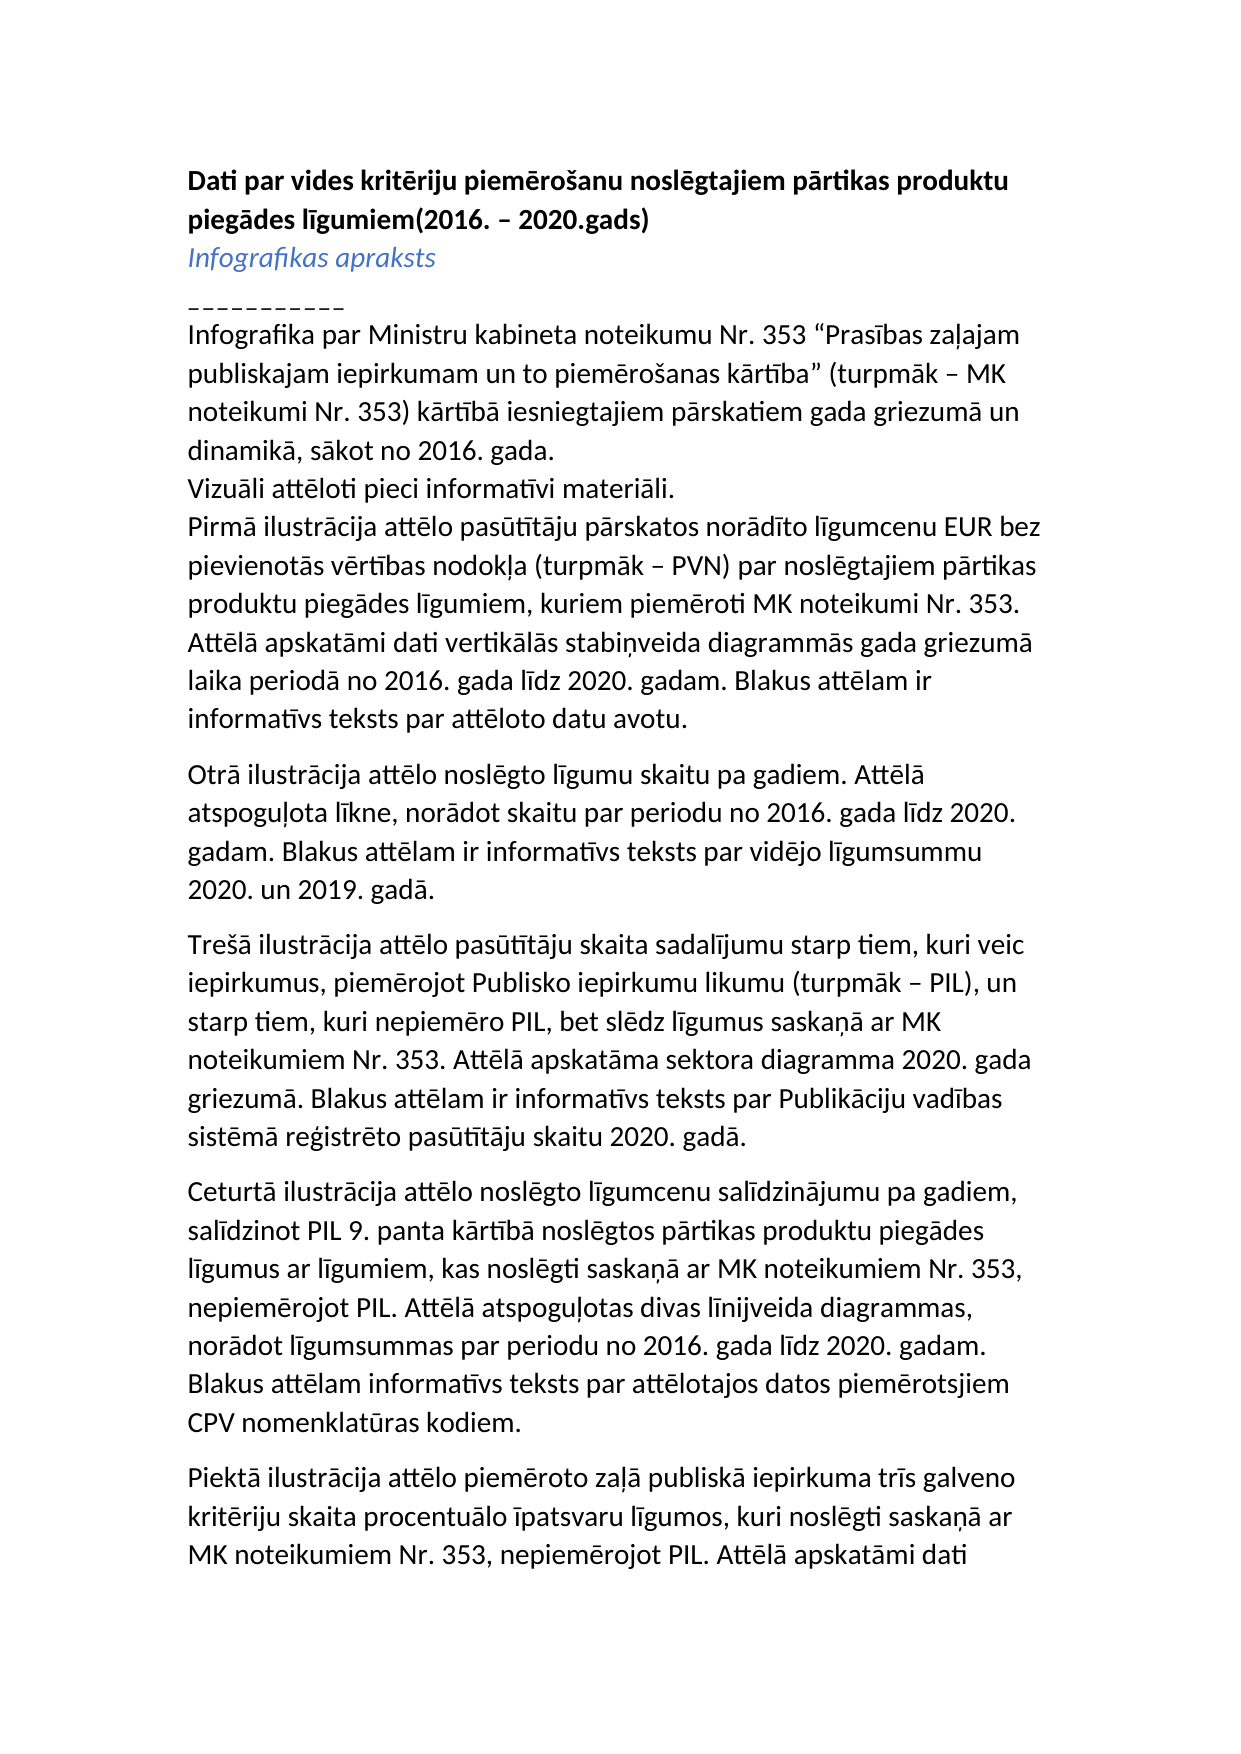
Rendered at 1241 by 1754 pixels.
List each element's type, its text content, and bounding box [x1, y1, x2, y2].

text Otrā ilustrācija attēlo noslēgto līgumu skaitu pa gadiem. Attēlā atspoguļota līkne, norādot skaitu par periodu no 2016. gada līdz 2020. gadam. Blakus attēlam ir informatīvs teksts par vidējo līgumsummu 2020. un 2019. gadā. [187, 756, 1053, 907]
text ___________ [187, 278, 1053, 313]
text Vizuāli attēloti pieci informatīvi materiāli. [187, 470, 1053, 506]
text Infografikas apraksts [187, 239, 1053, 275]
text Infografika par Ministru kabineta noteikumu Nr. 353 “Prasības zaļajam publiskajam iepirkumam un to piemērošanas kārtība” (turpmāk – MK noteikumi Nr. 353) kārtībā iesniegtajiem pārskatiem gada griezumā un dinamikā, sākot no 2016. gada. [187, 316, 1053, 467]
text Trešā ilustrācija attēlo pasūtītāju skaita sadalījumu starp tiem, kuri veic iepirkumus, piemērojot Publisko iepirkumu likumu (turpmāk – PIL), un starp tiem, kuri nepiemēro PIL, bet slēdz līgumus saskaņā ar MK noteikumiem Nr. 353. Attēlā apskatāma sektora diagramma 2020. gada griezumā. Blakus attēlam ir informatīvs teksts par Publikāciju vadības sistēmā reģistrēto pasūtītāju skaitu 2020. gadā. [187, 926, 1053, 1154]
text Pirmā ilustrācija attēlo pasūtītāju pārskatos norādīto līgumcenu EUR bez pievienotās vērtības nodokļa (turpmāk – PVN) par noslēgtajiem pārtikas produktu piegādes līgumiem, kuriem piemēroti MK noteikumi Nr. 353. Attēlā apskatāmi dati vertikālās stabiņveida diagrammās gada griezumā laika periodā no 2016. gada līdz 2020. gadam. Blakus attēlam ir informatīvs teksts par attēloto datu avotu. [187, 508, 1053, 736]
text Dati par vides kritēriju piemērošanu noslēgtajiem pārtikas produktu piegādes līgumiem(2016. – 2020.gads) [187, 162, 1053, 237]
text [187, 1459, 1053, 1572]
text Ceturtā ilustrācija attēlo noslēgto līgumcenu salīdzinājumu pa gadiem, salīdzinot PIL 9. panta kārtībā noslēgtos pārtikas produktu piegādes līgumus ar līgumiem, kas noslēgti saskaņā ar MK noteikumiem Nr. 353, nepiemērojot PIL. Attēlā atspoguļotas divas līnijveida diagrammas, norādot līgumsummas par periodu no 2016. gada līdz 2020. gadam. Blakus attēlam informatīvs teksts par attēlotajos datos piemērotsjiem CPV nomenklatūras kodiem. [187, 1173, 1053, 1440]
